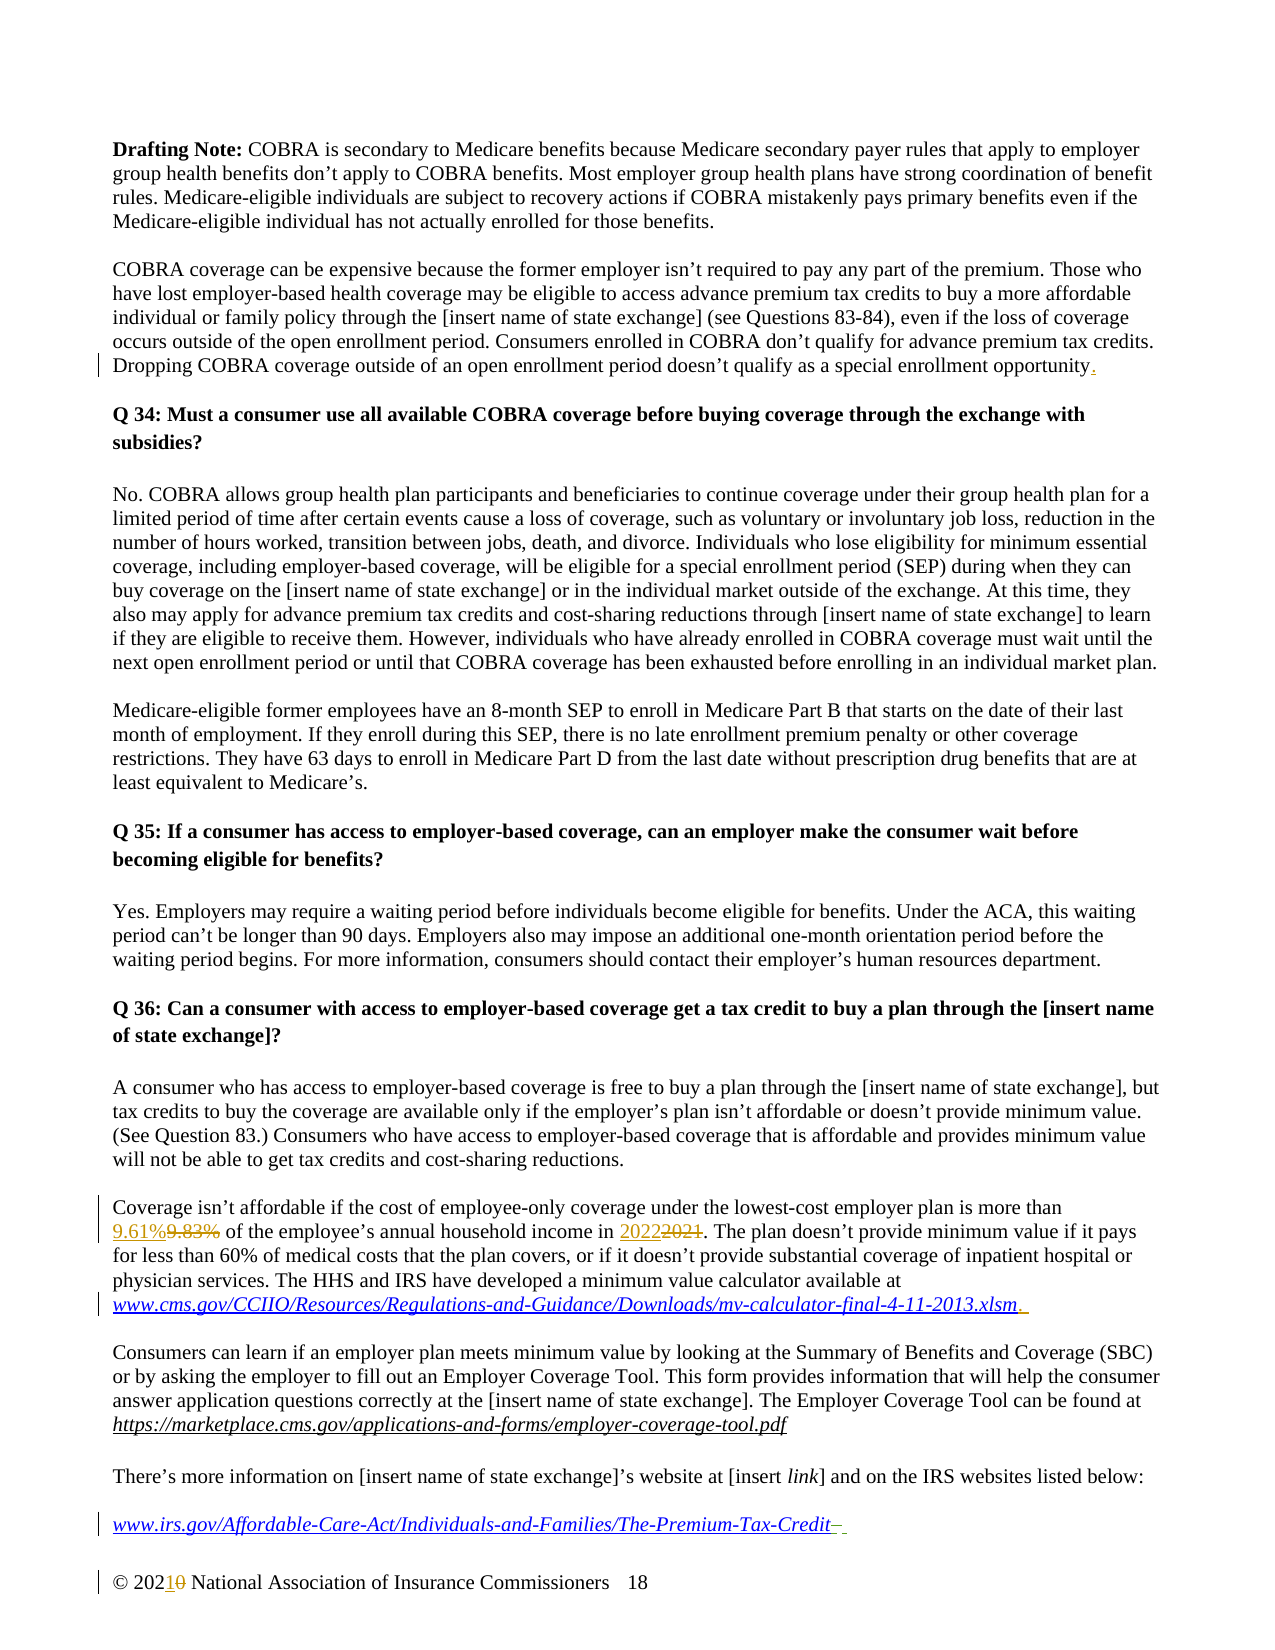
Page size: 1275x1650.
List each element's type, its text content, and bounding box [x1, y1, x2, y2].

text Yes. Employers may require a waiting period before individuals become eligible for benefits. Under the ACA, this waiting period can’t be longer than 90 days. Employers also may impose an additional one-month orientation period before the waiting period begins. For more information, consumers should contact their employer’s human resources department. [112, 898, 1162, 971]
text Q 35: If a consumer has access to employer-based coverage, can an employer make the consumer wait before becoming eligible for benefits? [112, 819, 1162, 871]
text Consumers can learn if an employer plan meets minimum value by looking at the Summary of Benefits and Coverage (SBC) or by asking the employer to fill out an Employer Coverage Tool. This form provides information that will help the consumer answer application questions correctly at the [insert name of state exchange]. The Employer Coverage Tool can be found at https://marketplace.cms.gov/applications-and-forms/employer-coverage-tool.pdf [112, 1340, 1162, 1436]
text Medicare-eligible former employees have an 8-month SEP to enroll in Medicare Part B that starts on the date of their last month of employment. If they enroll during this SEP, there is no late enrollment premium penalty or other coverage restrictions. They have 63 days to enroll in Medicare Part D from the last date without prescription drug benefits that are at least equivalent to Medicare’s. [112, 698, 1162, 794]
text No. COBRA allows group health plan participants and beneficiaries to continue coverage under their group health plan for a limited period of time after certain events cause a loss of coverage, such as voluntary or involuntary job loss, reduction in the number of hours worked, transition between jobs, death, and divorce. Individuals who lose eligibility for minimum essential coverage, including employer-based coverage, will be eligible for a special enrollment period (SEP) during when they can buy coverage on the [insert name of state exchange] or in the individual market outside of the exchange. At this time, they also may apply for advance premium tax credits and cost-sharing reductions through [insert name of state exchange] to learn if they are eligible to receive them. However, individuals who have already enrolled in COBRA coverage must wait until the next open enrollment period or until that COBRA coverage has been exhausted before enrolling in an individual market plan. [112, 481, 1162, 674]
text Drafting Note: COBRA is secondary to Medicare benefits because Medicare secondary payer rules that apply to employer group health benefits don’t apply to COBRA benefits. Most employer group health plans have strong coordination of benefit rules. Medicare-eligible individuals are subject to recovery actions if COBRA mistakenly pays primary benefits even if the Medicare-eligible individual has not actually enrolled for those benefits. [112, 137, 1162, 233]
text A consumer who has access to employer-based coverage is free to buy a plan through the [insert name of state exchange], but tax credits to buy the coverage are available only if the employer’s plan isn’t affordable or doesn’t provide minimum value. (See Question 83.) Consumers who have access to employer-based coverage that is affordable and provides minimum value will not be able to get tax credits and cost-sharing reductions. [112, 1075, 1162, 1171]
text Coverage isn’t affordable if the cost of employee-only coverage under the lowest-cost employer plan is more than of the employee’s annual household income in . The plan doesn’t provide minimum value if it pays for less than 60% of medical costs that the plan covers, or if it doesn’t provide substantial coverage of inpatient hospital or physician services. The HHS and IRS have developed a minimum value calculator available at www.cms.gov/CCIIO/Resources/Regulations-and-Guidance/Downloads/mv-calculator-final-4-11-2013.xlsm [112, 1195, 1162, 1316]
text Q 34: Must a consumer use all available COBRA coverage before buying coverage through the exchange with subsidies? [112, 402, 1162, 454]
text www.irs.gov/Affordable-Care-Act/Individuals-and-Families/The-Premium-Tax-Credit [112, 1512, 1162, 1536]
text There’s more information on [insert name of state exchange]’s website at [insert link] and on the IRS websites listed below: [112, 1463, 1162, 1488]
text COBRA coverage can be expensive because the former employer isn’t required to pay any part of the premium. Those who have lost employer-based health coverage may be eligible to access advance premium tax credits to buy a more affordable individual or family policy through the [insert name of state exchange] (see Questions 83-84), even if the loss of coverage occurs outside of the open enrollment period. Consumers enrolled in COBRA don’t qualify for advance premium tax credits. Dropping COBRA coverage outside of an open enrollment period doesn’t qualify as a special enrollment opportunity [112, 257, 1162, 377]
text Q 36: Can a consumer with access to employer-based coverage get a tax credit to buy a plan through the [insert name of state exchange]? [112, 996, 1162, 1047]
